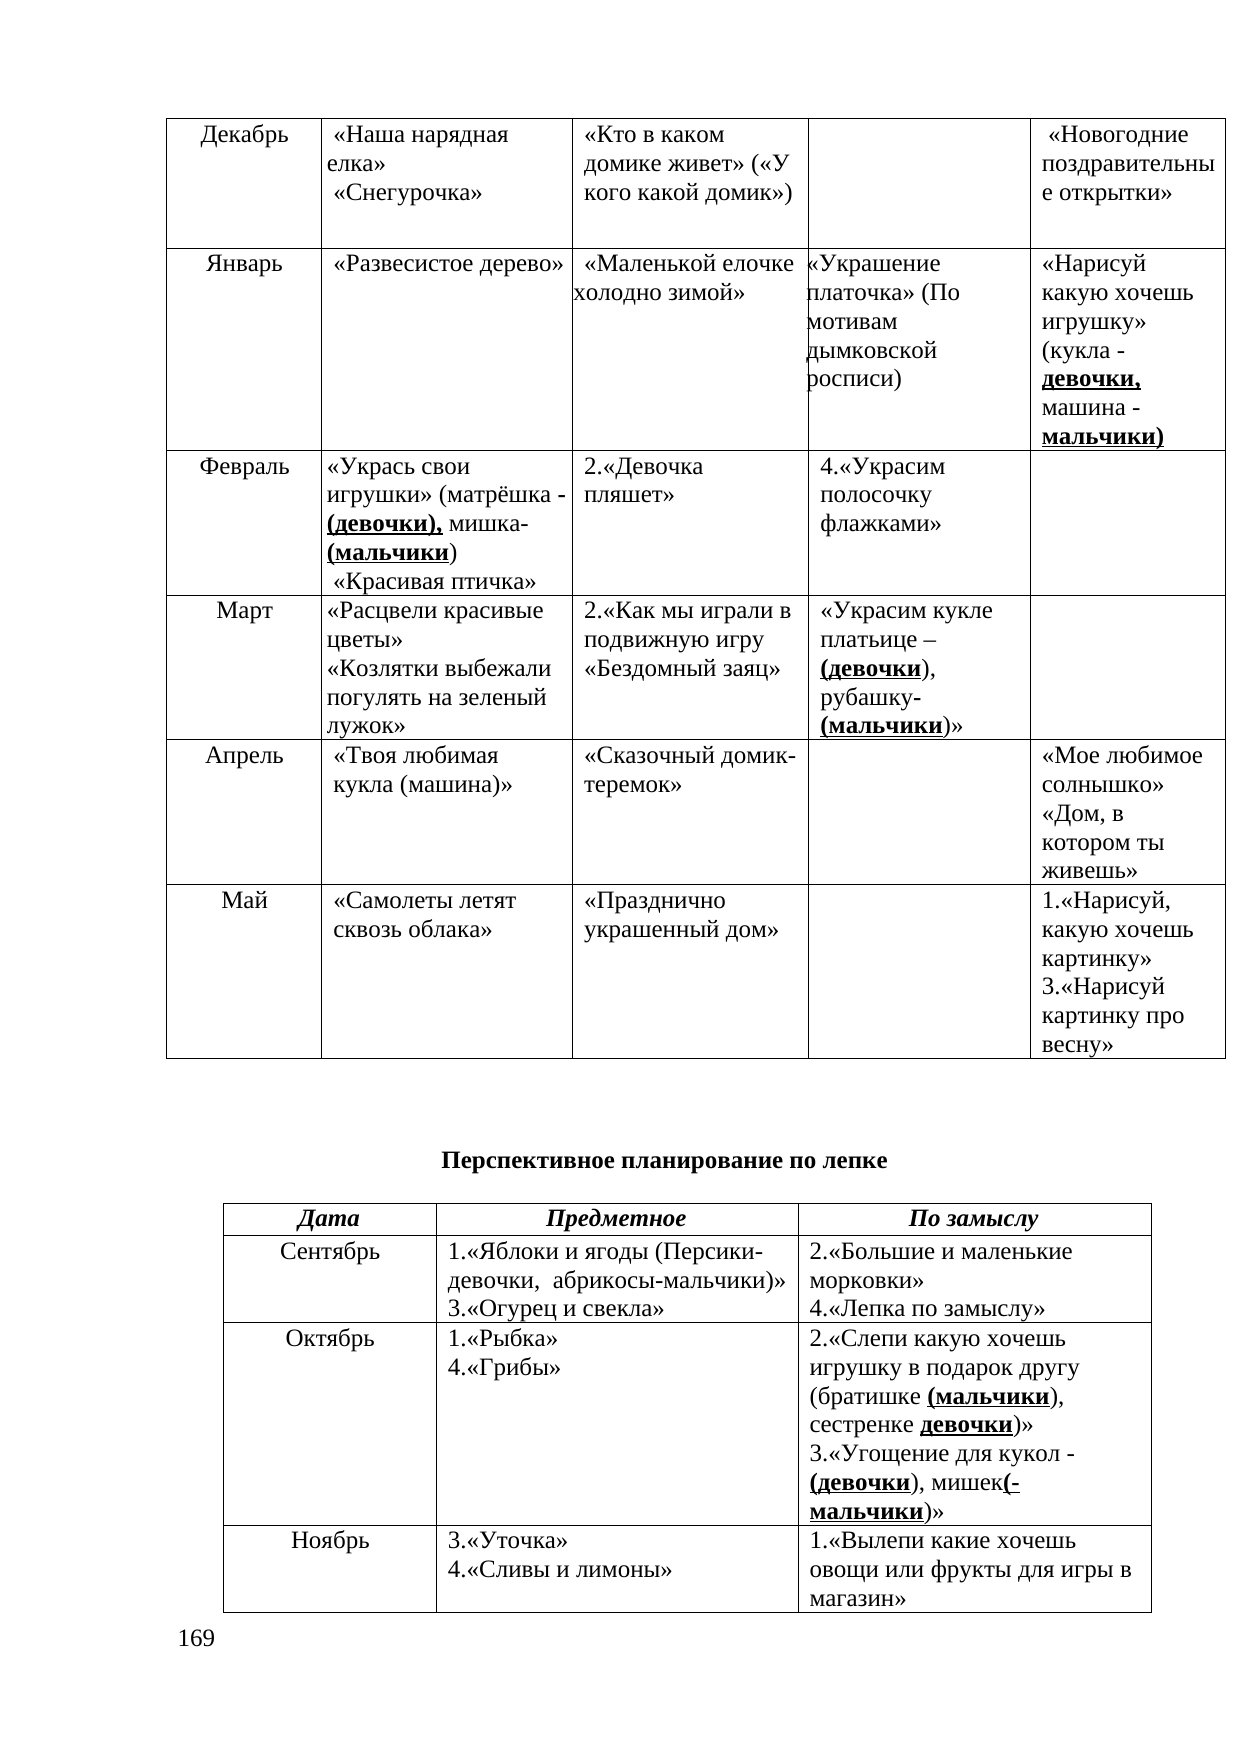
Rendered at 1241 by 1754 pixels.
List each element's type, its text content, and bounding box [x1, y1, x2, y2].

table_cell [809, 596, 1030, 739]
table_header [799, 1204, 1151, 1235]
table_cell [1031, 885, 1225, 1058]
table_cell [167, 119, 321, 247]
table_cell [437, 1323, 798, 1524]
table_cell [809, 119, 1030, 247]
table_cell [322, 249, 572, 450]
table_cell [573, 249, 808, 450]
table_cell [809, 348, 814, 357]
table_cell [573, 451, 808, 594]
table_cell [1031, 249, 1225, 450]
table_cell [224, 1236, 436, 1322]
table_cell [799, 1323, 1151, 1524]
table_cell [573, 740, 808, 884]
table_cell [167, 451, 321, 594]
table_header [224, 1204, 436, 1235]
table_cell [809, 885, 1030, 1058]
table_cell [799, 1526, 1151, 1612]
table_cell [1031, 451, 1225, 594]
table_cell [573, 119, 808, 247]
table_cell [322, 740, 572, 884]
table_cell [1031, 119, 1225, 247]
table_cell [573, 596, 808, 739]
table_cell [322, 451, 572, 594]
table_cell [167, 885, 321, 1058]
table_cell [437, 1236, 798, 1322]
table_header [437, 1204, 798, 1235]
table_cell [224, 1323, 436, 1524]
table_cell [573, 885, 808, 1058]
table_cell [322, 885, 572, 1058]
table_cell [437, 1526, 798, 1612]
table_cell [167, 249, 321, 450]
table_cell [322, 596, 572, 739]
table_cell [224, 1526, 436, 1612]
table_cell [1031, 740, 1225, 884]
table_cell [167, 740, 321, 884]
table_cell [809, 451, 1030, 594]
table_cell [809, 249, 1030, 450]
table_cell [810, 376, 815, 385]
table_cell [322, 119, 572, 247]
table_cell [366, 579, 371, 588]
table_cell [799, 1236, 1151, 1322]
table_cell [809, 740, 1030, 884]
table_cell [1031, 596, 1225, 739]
text Перспективное планирование по лепке [177, 1145, 1152, 1174]
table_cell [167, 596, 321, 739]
